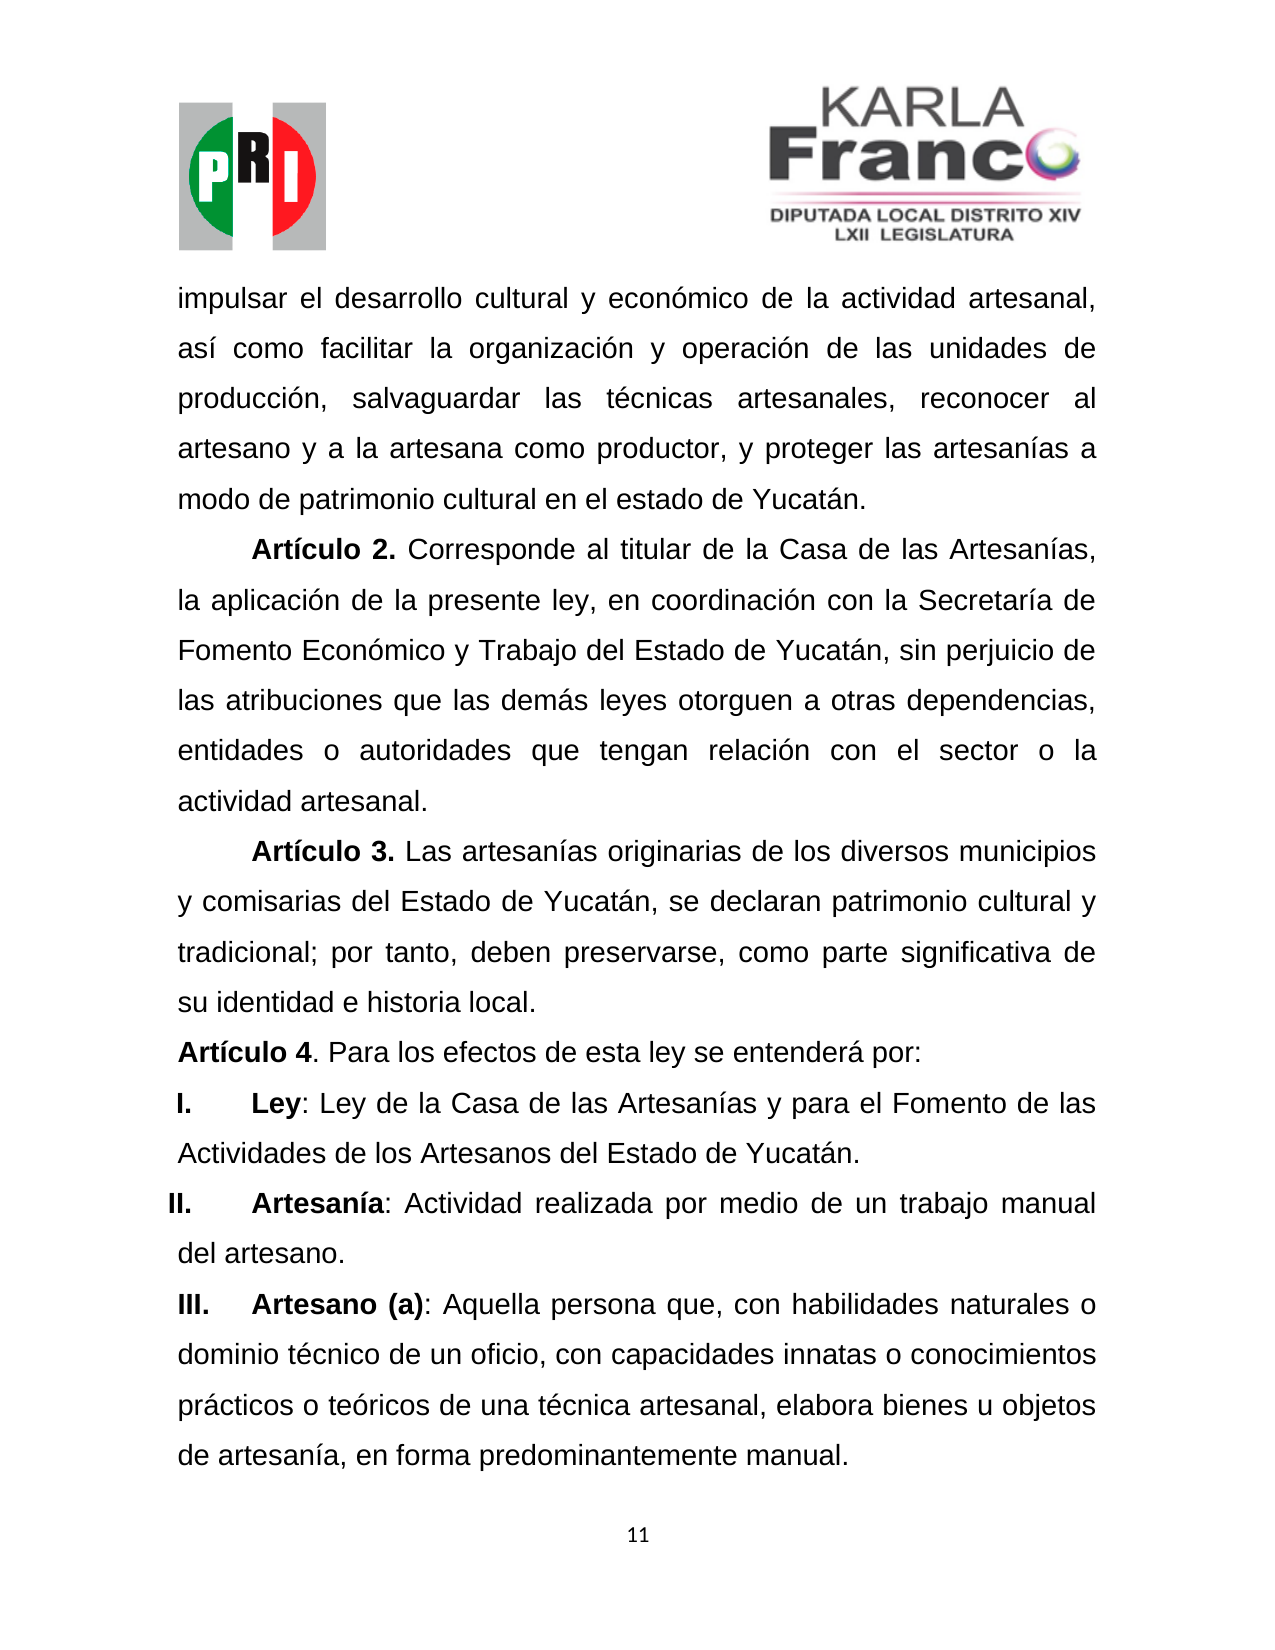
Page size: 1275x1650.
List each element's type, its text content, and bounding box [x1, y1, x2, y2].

list Ley: Ley de la Casa de las Artesanías y para el Fomento de las Actividades de los Artesanos del Estado de Yucatán. [177, 1086, 1098, 1169]
picture [177, 102, 327, 251]
list Artesanía: Actividad realizada por medio de un trabajo manual del artesano. [177, 1186, 1098, 1270]
text Artículo 3. Las artesanías originarias de los diversos municipios y comisarias del Estado de Yucatán, se declaran patrimonio cultural y tradicional; por tanto, deben preservarse, como parte significativa de su identidad e historia local. [177, 834, 1098, 1018]
picture [761, 73, 1097, 251]
text Artículo 4. Para los efectos de esta ley se entenderá por: [177, 1035, 1098, 1069]
text III. Artesano (a): Aquella persona que, con habilidades naturales o dominio técnico de un oficio, con capacidades innatas o conocimientos prácticos o teóricos de una técnica artesanal, elabora bienes u objetos de artesanía, en forma predominantemente manual. [177, 1287, 1098, 1471]
text Artículo 2. Corresponde al titular de la Casa de las Artesanías, la aplicación de la presente ley, en coordinación con la Secretaría de Fomento Económico y Trabajo del Estado de Yucatán, sin perjuicio de las atribuciones que las demás leyes otorguen a otras dependencias, entidades o autoridades que tengan relación con el sector o la actividad artesanal. [177, 532, 1098, 817]
